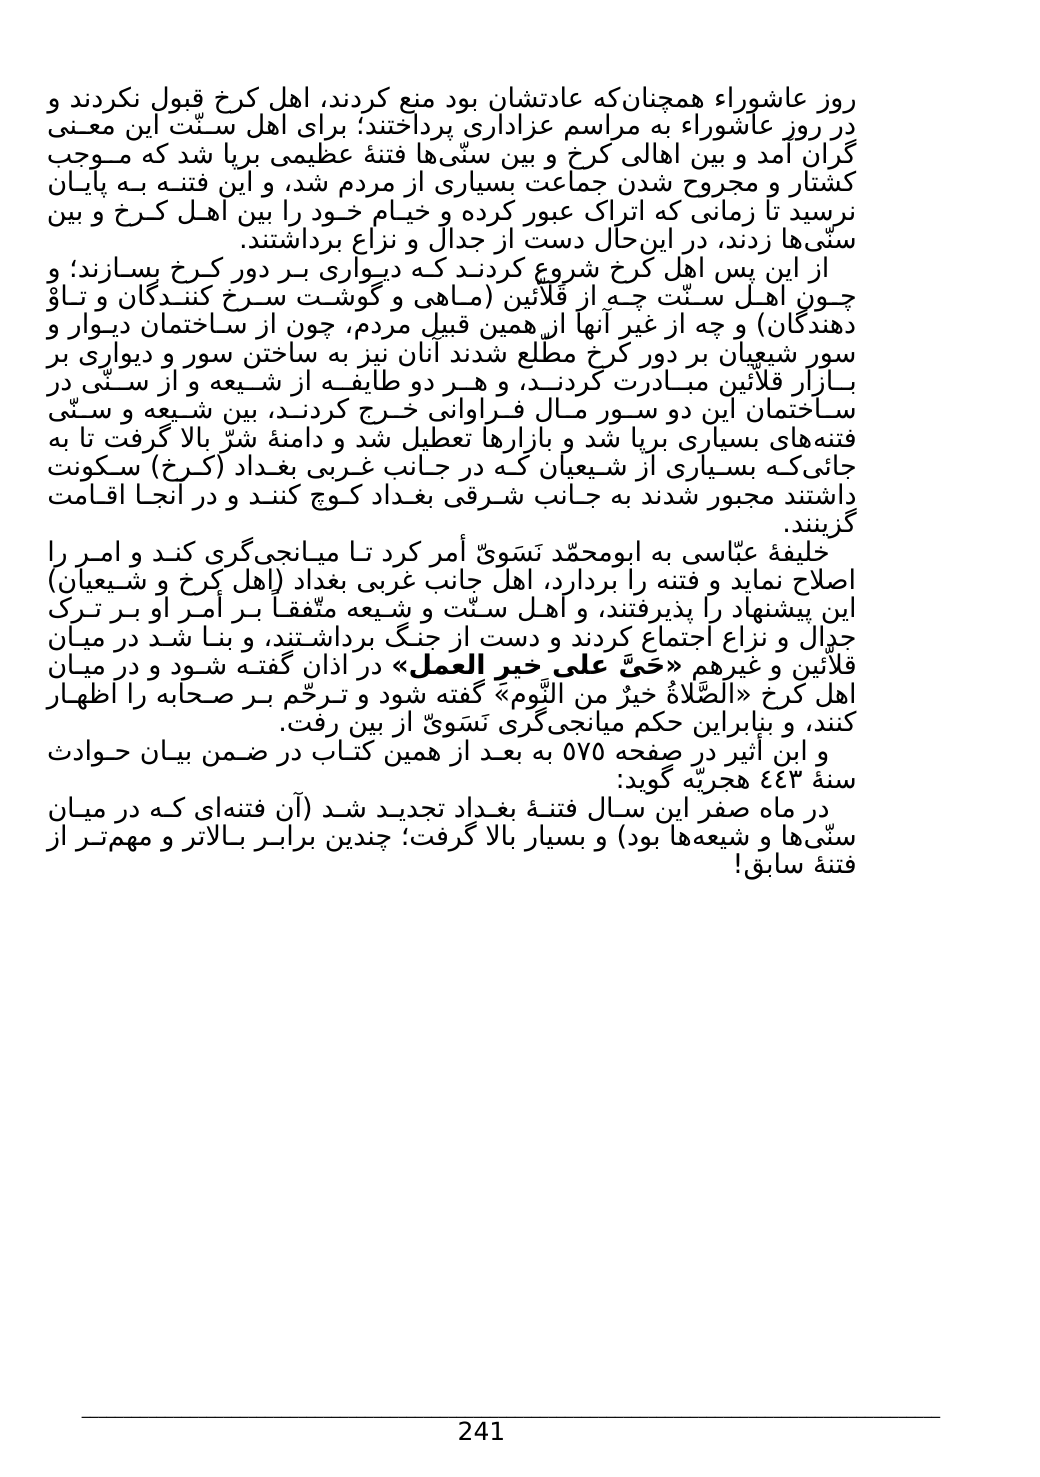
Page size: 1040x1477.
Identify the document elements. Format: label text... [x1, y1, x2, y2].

text از این پس اهل کرخ شروع کردند که دیواری بر دور کرخ بسازند؛ و چون اهل سنّت چه از قَلاّئین (ماهی و گوشت سرخ کنندگان و تاوْ دهندگان) و چه از غیر آنها از همین قبیل مردم، چون از ساختمان دیوار و سور شیعیان بر دور کرخ مطّلع شدند آنان نیز به ساختن سور و دیواری بر بازار قلاّئین مبادرت کردند، و هر دو طایفه از شیعه و از سنّی در ساختمان این دو سور مال فراوانی خرج کردند، بین شیعه و سنّی فتنه‌های بسیاری برپا شد و بازارها تعطیل شد و دامنۀ شرّ بالا گرفت تا به جائی‌که بسیاری از شیعیان که در جانب غربی بغداد (کرخ) سکونت داشتند مجبور شدند به جانب شرقی بغداد کوچ کنند و در آنجا اقامت گزینند. [47, 255, 857, 539]
text خلیفۀ عبّاسی به ابو‌محمّد نَسَویّ أمر کرد تا میانجی‌گری کند و امر را اصلاح نماید و فتنه را بردارد، اهل جانب غربی بغداد (اهل کرخ و شیعیان) این پیشنهاد را پذیرفتند، و اهل سنّت و شیعه متّفقاً بر أمر او بر ترک جدال و نزاع اجتماع کردند و دست از جنگ برداشتند، و بنا شد در میان قلاّئین و غیرهم «حَیَّ علی خیرِ العمل» در اذان گفته شود و در میان اهل کرخ «الصَّلاة‌ُ خیرٌ من النَّوم» گفته شود و ترحّم بر صحابه را اظهار کنند، و بنابراین حکم میانجی‌گری نَسَویّ از بین رفت. [47, 539, 857, 738]
text در ماه صفر این سال فتنۀ بغداد تجدید شد (آن فتنه‌ای که در میان سنّی‌ها و شیعه‌ها بود) و بسیار بالا گرفت؛ چندین برابر بالاتر و مهم‌تر از فتنۀ سابق! [47, 795, 857, 880]
text روز عاشوراء همچنان‌که عادتشان بود منع کردند، اهل کرخ قبول نکردند و در روز عاشوراء به مراسم عزاداری پرداختند؛ برای اهل سنّت این معنی گران آمد و بین اهالی کرخ و بین سنّی‌ها فتنۀ عظیمی برپا شد که موجب کشتار و مجروح شدن جماعت بسیاری از مردم شد، و این فتنه به پایان نرسید تا زمانی که اتراک عبور کرده و خیام خود را بین اهل کرخ و بین سنّی‌ها زدند، در این‌حال دست از جدال و نزاع برداشتند. [47, 84, 857, 255]
text و ابن أثیر در صفحه ٥٧٥ به بعد از همین کتاب در ضمن بیان حوادث سنۀ ٤٤٣ هجریّه گوید: [47, 738, 857, 795]
